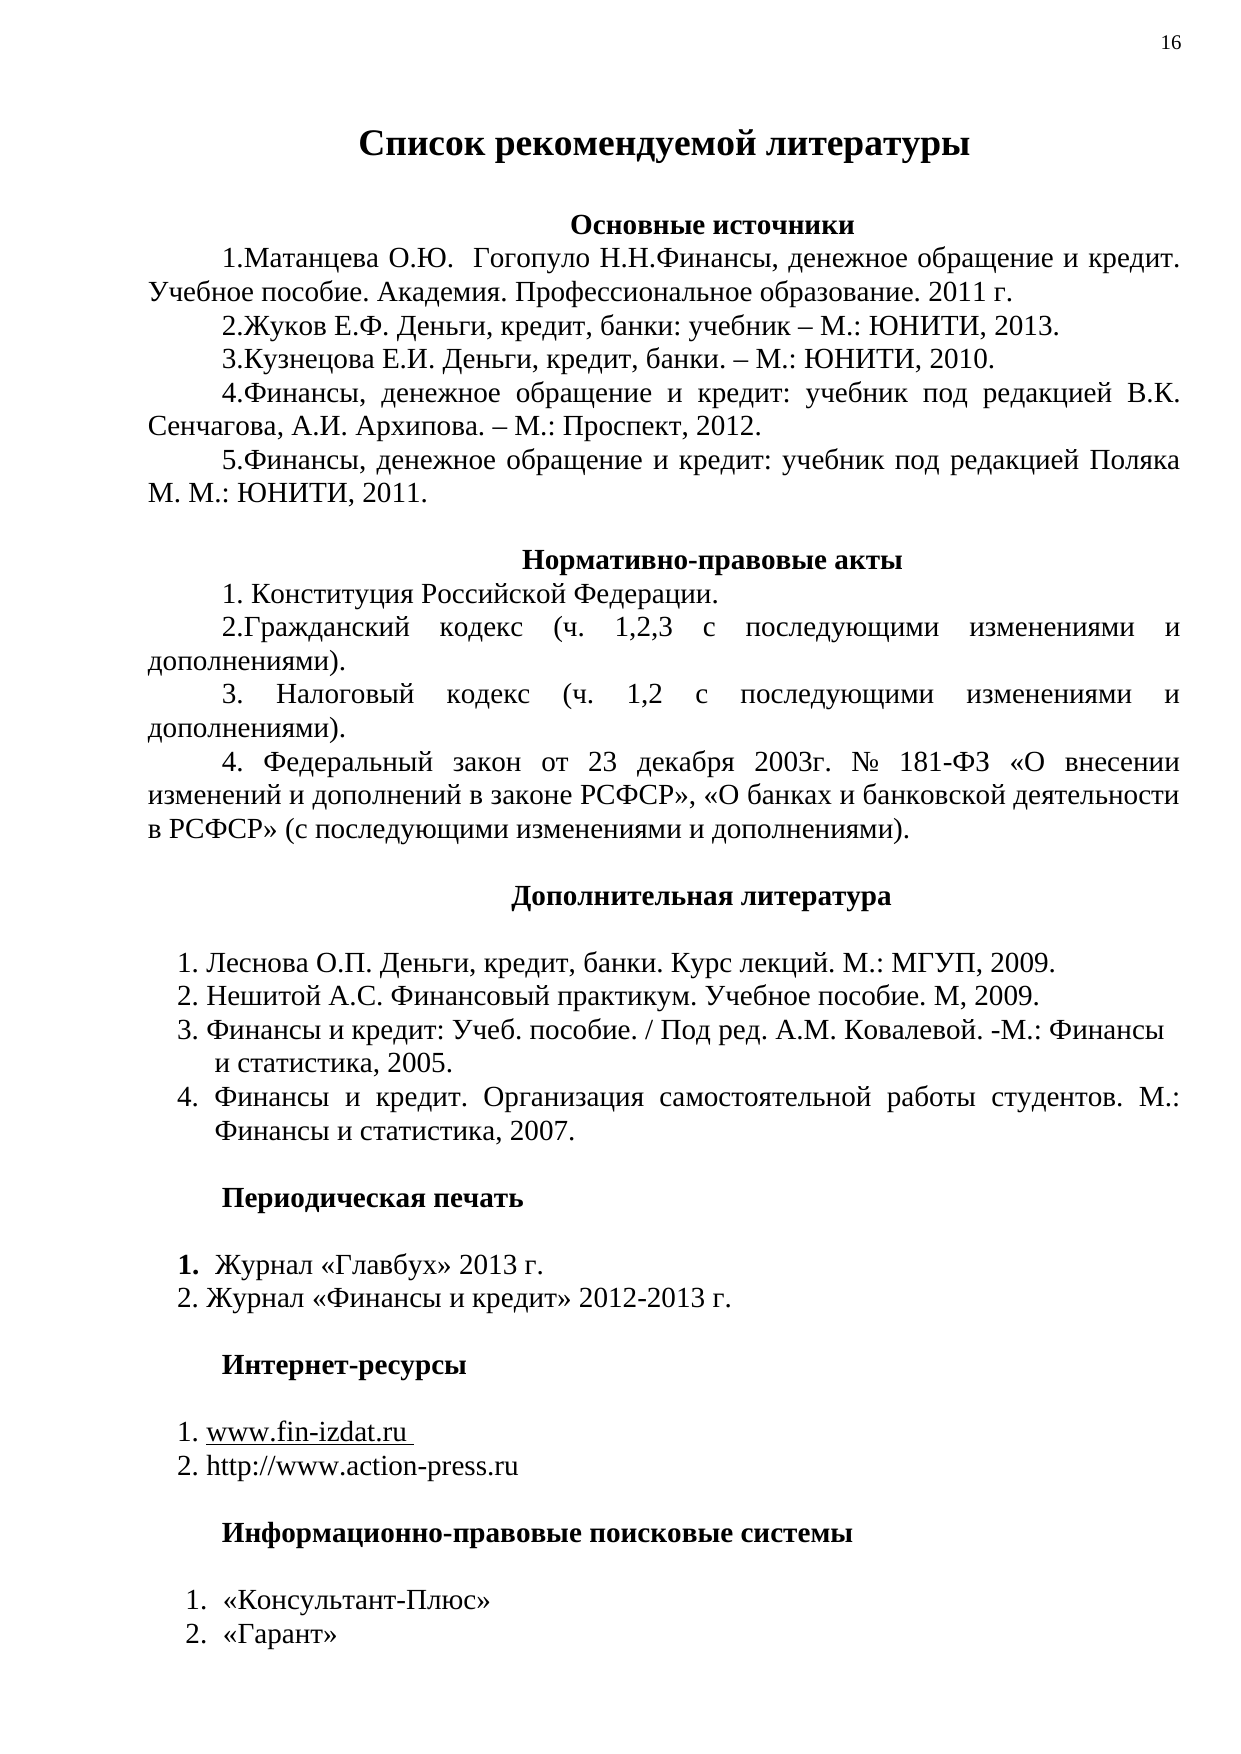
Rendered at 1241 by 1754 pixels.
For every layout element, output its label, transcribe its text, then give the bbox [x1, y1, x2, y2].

text 2.Жуков Е.Ф. Деньги, кредит, банки: учебник – М.: ЮНИТИ, 2013. [148, 308, 1181, 341]
text Список рекомендуемой литературы [148, 121, 1181, 164]
text Основные источники [148, 207, 1181, 241]
text 2.Гражданский кодекс (ч. 1,2,3 с последующими изменениями и дополнениями). [148, 609, 1181, 677]
text 1.Матанцева О.Ю. Гогопуло Н.Н.Финансы, денежное обращение и кредит. Учебное пособие. Академия. Профессиональное образование. 2011 г. [148, 241, 1181, 308]
text 4. Федеральный закон от 23 декабря 2003г. № 181-ФЗ «О внесении изменений и дополнений в законе РСФСР», «О банках и банковской деятельности в РСФСР» (с последующими изменениями и дополнениями). [148, 744, 1181, 844]
text 4. Финансы и кредит. Организация самостоятельной работы студентов. М.: Финансы и статистика, 2007. [177, 1079, 1181, 1146]
text 3.Кузнецова Е.И. Деньги, кредит, банки. – М.: ЮНИТИ, 2010. [148, 341, 1181, 375]
text 2. http://www.action-press.ru [177, 1448, 1181, 1482]
list Журнал «Главбух» 2013 г. [177, 1247, 1181, 1280]
text Интернет-ресурсы [148, 1347, 1181, 1381]
text 3. Финансы и кредит: Учеб. пособие. / Под ред. A.M. Ковалевой. -М.: Финансы и статистика, 2005. [177, 1012, 1181, 1079]
list «Гарант» [185, 1616, 1181, 1649]
text 1. Леснова О.П. Деньги, кредит, банки. Курс лекций. М.: МГУП, 2009. [177, 945, 1181, 978]
text Дополнительная литература [148, 878, 1181, 911]
text Нормативно-правовые акты [148, 542, 1181, 576]
text Информационно-правовые поисковые системы [148, 1515, 1181, 1549]
text 1. www.fin-izdat.ru [177, 1414, 1181, 1448]
text 5.Финансы, денежное обращение и кредит: учебник под редакцией Поляка М. М.: ЮНИТИ, 2011. [148, 442, 1181, 509]
text 2. Журнал «Финансы и кредит» 2012-2013 г. [177, 1280, 1181, 1314]
text 2. Нешитой А.С. Финансовый практикум. Учебное пособие. М, 2009. [177, 978, 1181, 1012]
text 4.Финансы, денежное обращение и кредит: учебник под редакцией В.К. Сенчагова, А.И. Архипова. – М.: Проспект, 2012. [148, 375, 1181, 442]
text 1. Конституция Российской Федерации. [148, 576, 1181, 609]
text Периодическая печать [148, 1180, 1181, 1213]
list «Консультант-Плюс» [185, 1582, 1181, 1616]
text 3. Налоговый кодекс (ч. 1,2 с последующими изменениями и дополнениями). [148, 677, 1181, 744]
